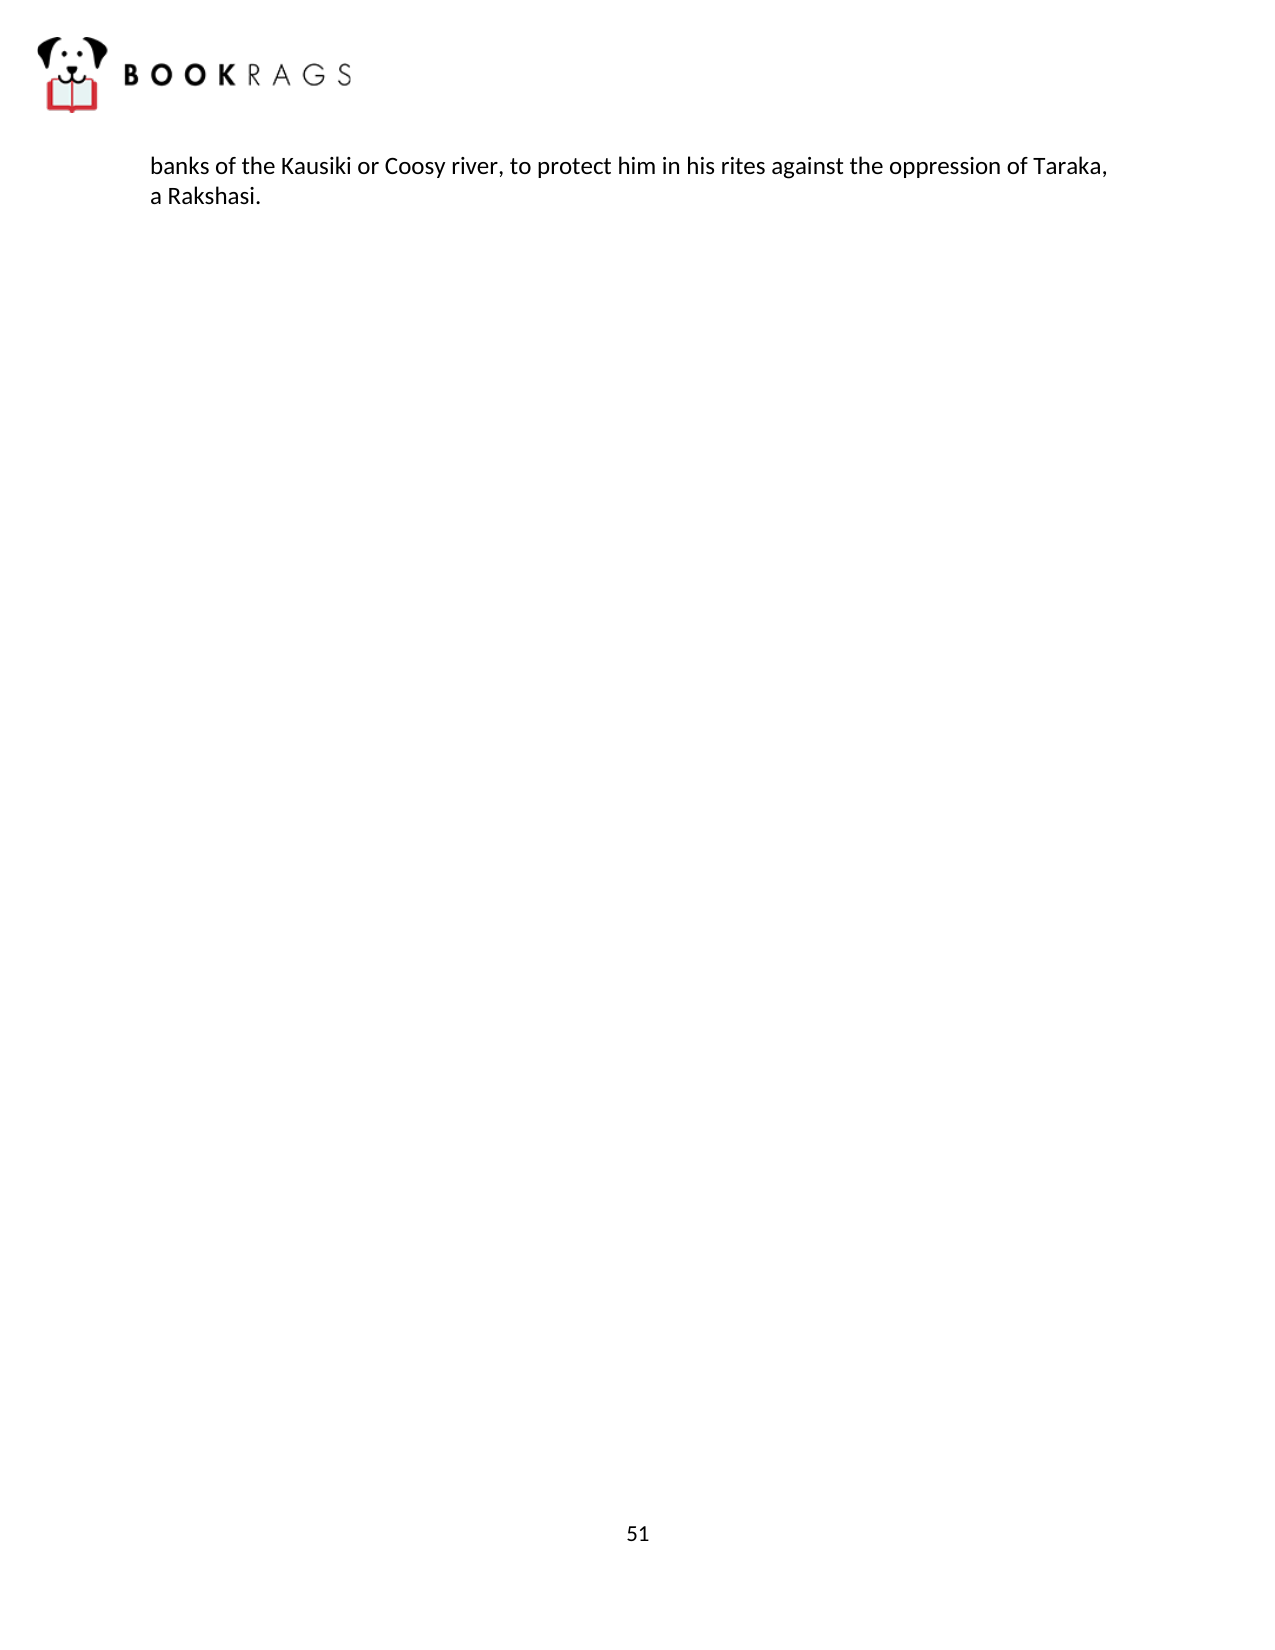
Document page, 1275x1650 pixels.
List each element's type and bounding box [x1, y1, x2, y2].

picture [37, 37, 351, 113]
text [150, 150, 1125, 211]
